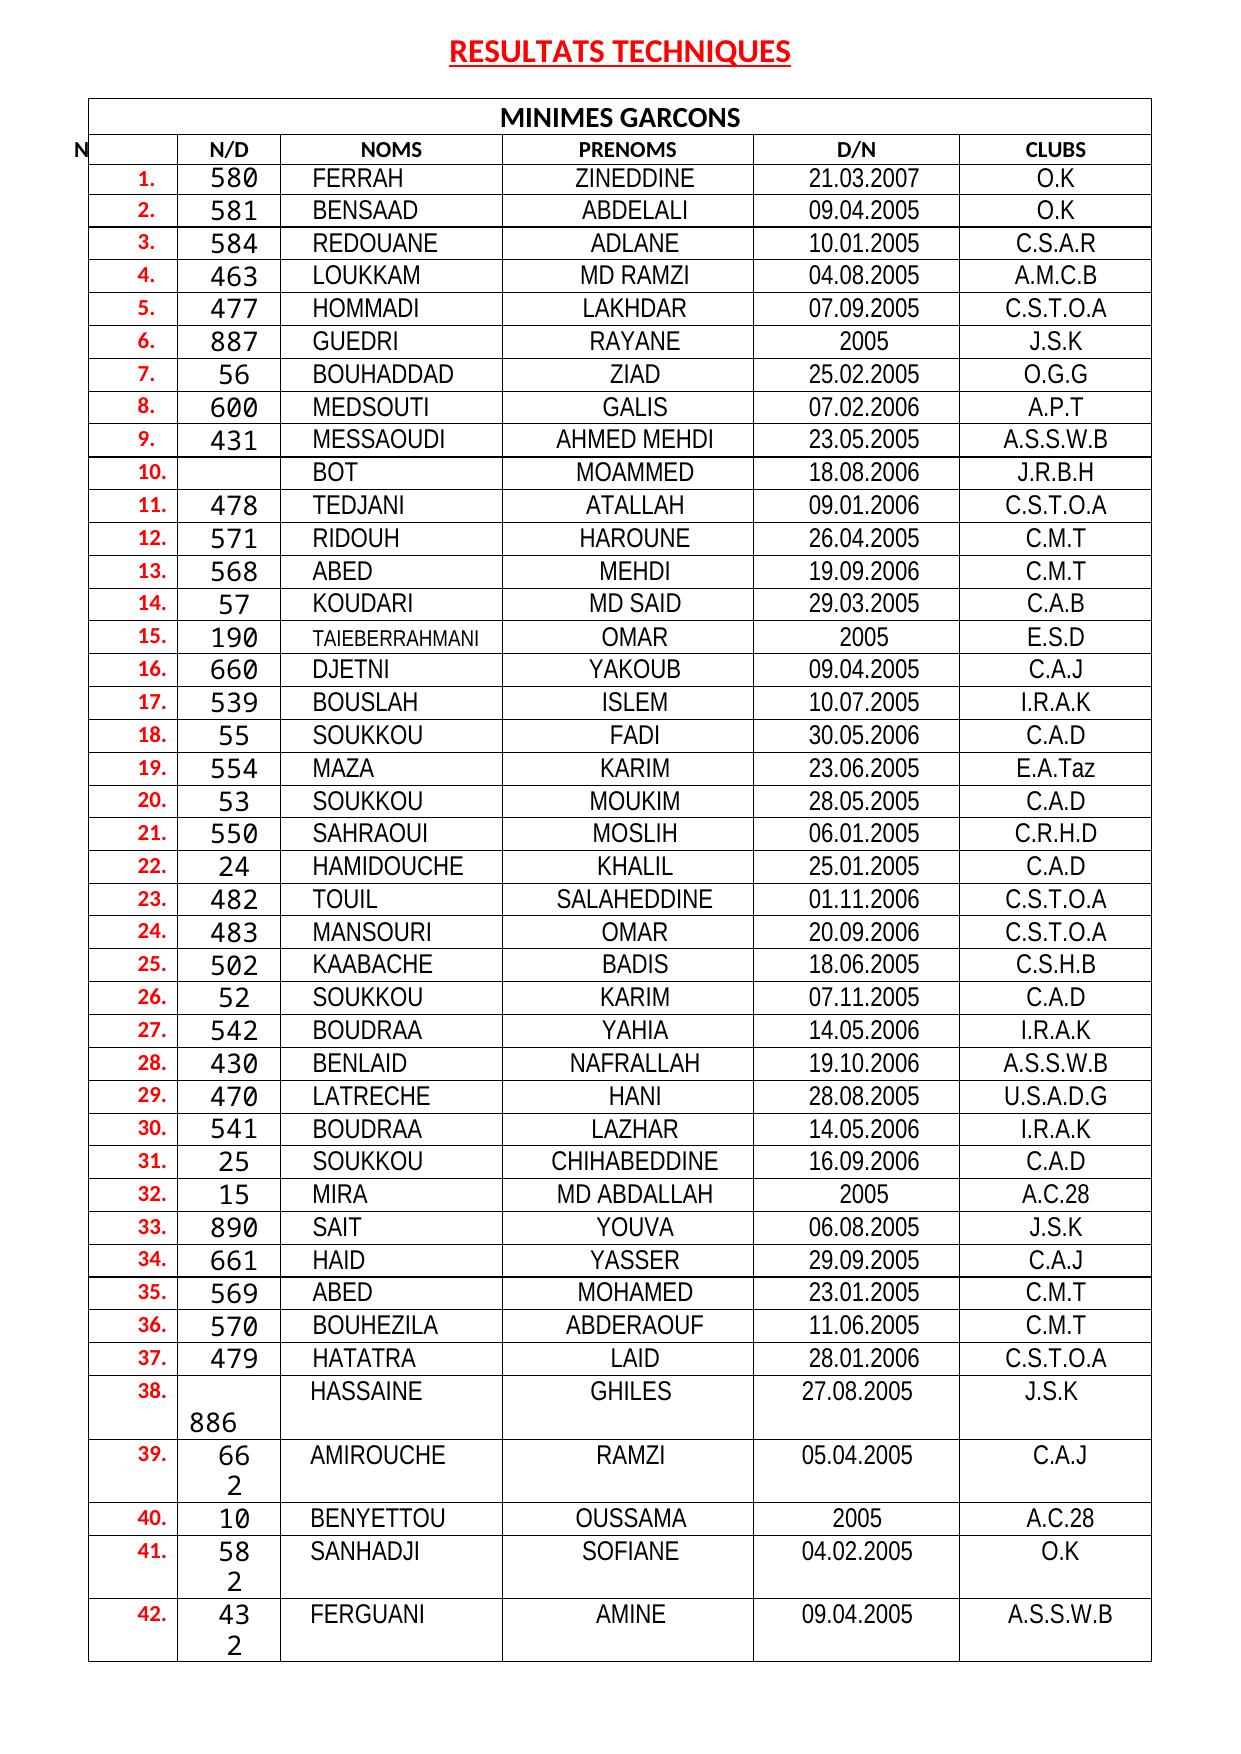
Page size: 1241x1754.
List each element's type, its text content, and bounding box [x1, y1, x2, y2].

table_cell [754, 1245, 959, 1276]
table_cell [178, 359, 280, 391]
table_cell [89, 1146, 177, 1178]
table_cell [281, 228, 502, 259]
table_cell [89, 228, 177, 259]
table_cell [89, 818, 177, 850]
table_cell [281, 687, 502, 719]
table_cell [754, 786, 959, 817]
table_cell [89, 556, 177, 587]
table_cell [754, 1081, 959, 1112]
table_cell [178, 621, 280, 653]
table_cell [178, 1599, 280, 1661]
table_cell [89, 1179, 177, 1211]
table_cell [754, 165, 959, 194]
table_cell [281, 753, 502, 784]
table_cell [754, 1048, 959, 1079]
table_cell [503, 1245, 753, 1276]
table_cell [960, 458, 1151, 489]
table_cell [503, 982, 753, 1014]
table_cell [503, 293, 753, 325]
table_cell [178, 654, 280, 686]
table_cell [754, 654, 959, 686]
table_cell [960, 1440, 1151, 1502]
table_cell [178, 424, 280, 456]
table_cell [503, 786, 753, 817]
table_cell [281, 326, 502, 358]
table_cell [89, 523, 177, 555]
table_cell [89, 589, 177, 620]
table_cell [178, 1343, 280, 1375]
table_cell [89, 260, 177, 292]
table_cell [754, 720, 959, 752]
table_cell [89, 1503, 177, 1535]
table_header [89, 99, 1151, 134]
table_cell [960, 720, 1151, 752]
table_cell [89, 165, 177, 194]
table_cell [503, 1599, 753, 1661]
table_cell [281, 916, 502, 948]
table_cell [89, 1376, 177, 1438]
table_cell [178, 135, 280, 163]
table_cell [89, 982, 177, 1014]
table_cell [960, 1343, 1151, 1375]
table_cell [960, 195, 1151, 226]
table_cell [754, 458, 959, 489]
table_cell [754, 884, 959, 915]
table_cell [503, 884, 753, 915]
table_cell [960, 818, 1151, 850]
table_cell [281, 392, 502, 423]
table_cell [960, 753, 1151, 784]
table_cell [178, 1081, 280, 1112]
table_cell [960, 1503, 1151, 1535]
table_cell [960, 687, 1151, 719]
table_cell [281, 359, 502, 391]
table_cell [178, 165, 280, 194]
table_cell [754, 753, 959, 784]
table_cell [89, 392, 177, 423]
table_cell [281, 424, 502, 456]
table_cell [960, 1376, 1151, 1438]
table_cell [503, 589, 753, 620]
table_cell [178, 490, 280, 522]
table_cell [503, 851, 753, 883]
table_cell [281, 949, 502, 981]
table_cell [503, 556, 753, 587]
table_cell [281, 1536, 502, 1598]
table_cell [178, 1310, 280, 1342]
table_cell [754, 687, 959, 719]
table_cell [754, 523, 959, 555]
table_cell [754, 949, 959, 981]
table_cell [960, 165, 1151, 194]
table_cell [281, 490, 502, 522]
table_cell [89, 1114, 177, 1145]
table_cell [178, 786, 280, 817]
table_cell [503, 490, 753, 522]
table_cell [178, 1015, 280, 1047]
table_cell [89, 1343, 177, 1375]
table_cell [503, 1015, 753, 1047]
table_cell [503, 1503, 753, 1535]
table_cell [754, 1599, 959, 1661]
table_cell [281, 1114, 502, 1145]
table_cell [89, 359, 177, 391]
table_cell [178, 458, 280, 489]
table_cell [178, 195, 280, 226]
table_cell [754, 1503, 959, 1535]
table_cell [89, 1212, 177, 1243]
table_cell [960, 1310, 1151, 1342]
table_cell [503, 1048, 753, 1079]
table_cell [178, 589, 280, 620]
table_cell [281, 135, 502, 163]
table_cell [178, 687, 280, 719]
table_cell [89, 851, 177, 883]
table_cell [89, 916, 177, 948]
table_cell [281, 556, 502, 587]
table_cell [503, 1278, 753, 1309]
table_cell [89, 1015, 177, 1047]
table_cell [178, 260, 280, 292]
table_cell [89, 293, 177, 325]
text RESULTATS TECHNIQUES [148, 30, 1092, 71]
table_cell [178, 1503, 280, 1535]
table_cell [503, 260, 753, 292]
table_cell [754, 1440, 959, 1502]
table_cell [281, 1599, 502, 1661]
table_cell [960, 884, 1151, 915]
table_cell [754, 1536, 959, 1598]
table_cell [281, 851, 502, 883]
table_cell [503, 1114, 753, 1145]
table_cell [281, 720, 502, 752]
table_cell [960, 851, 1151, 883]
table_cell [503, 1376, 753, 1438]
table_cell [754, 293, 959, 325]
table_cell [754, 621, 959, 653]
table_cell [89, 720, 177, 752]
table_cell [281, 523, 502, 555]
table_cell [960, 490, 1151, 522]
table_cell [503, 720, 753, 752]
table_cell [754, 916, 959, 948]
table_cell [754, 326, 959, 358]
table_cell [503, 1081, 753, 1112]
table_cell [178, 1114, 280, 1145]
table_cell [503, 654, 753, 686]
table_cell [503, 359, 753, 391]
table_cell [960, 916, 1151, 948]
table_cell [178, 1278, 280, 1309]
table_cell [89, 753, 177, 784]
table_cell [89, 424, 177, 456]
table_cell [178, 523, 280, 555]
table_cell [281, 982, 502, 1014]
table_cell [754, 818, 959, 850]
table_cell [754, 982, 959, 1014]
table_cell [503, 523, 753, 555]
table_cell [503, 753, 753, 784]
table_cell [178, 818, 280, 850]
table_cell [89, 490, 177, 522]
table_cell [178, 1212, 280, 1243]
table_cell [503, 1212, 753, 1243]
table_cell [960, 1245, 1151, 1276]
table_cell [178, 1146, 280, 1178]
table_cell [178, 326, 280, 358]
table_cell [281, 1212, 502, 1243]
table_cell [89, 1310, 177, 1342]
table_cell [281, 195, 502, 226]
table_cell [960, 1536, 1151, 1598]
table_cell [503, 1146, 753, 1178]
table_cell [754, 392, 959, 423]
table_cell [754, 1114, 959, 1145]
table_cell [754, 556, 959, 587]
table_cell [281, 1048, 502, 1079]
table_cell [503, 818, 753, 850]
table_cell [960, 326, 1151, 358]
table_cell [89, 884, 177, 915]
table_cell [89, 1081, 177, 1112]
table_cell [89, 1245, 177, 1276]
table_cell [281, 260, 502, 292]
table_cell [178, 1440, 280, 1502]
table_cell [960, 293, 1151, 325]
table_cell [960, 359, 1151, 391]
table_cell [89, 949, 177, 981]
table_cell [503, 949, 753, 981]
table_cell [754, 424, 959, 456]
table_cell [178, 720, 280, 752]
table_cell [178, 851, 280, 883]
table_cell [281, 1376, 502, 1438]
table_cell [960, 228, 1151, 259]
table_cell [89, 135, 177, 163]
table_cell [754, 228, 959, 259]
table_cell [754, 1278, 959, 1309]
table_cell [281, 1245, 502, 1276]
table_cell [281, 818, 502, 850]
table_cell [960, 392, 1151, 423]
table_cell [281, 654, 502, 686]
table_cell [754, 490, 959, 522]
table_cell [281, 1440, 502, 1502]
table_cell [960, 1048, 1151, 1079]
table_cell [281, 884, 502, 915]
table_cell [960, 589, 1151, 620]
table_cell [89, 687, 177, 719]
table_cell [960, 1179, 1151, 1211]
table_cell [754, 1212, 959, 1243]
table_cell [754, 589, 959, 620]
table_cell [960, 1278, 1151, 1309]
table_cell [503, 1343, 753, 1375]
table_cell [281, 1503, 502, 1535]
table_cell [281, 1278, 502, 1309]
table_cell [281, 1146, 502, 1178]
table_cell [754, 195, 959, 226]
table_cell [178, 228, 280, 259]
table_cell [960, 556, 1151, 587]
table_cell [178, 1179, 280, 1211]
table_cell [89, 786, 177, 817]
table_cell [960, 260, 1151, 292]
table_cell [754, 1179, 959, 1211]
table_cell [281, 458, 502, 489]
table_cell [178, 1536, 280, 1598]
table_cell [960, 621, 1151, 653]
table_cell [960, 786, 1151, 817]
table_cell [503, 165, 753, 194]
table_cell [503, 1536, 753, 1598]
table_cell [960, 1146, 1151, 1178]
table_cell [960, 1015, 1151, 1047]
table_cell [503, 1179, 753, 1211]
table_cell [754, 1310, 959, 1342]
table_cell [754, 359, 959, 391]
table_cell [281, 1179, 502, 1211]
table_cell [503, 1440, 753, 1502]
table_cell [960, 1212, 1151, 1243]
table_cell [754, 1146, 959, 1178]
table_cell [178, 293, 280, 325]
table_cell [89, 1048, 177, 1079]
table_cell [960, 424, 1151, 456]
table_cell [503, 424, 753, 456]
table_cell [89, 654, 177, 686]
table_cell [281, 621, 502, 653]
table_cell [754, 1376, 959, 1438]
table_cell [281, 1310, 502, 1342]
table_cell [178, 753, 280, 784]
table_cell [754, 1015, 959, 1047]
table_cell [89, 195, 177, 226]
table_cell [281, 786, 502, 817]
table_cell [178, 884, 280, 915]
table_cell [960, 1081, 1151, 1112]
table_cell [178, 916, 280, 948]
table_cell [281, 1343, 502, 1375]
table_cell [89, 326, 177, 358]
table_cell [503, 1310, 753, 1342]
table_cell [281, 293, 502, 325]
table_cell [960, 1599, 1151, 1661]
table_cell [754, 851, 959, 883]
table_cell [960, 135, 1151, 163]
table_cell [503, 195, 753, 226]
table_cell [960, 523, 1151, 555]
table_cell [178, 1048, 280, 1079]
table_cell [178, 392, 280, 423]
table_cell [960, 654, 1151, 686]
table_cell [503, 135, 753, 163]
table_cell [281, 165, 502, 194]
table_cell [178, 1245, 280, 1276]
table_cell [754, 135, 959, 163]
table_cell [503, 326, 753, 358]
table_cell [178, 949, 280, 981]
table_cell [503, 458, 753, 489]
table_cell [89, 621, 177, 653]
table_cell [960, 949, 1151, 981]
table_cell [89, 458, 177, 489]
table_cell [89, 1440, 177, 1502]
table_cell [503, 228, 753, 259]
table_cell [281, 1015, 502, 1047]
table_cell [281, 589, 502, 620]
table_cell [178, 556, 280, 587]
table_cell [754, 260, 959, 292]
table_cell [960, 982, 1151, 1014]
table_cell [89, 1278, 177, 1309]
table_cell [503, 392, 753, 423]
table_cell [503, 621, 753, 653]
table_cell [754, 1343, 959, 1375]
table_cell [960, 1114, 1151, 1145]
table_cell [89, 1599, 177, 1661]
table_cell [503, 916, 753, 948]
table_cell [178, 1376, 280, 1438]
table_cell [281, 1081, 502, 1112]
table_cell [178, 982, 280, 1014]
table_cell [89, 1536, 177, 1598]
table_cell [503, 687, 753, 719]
